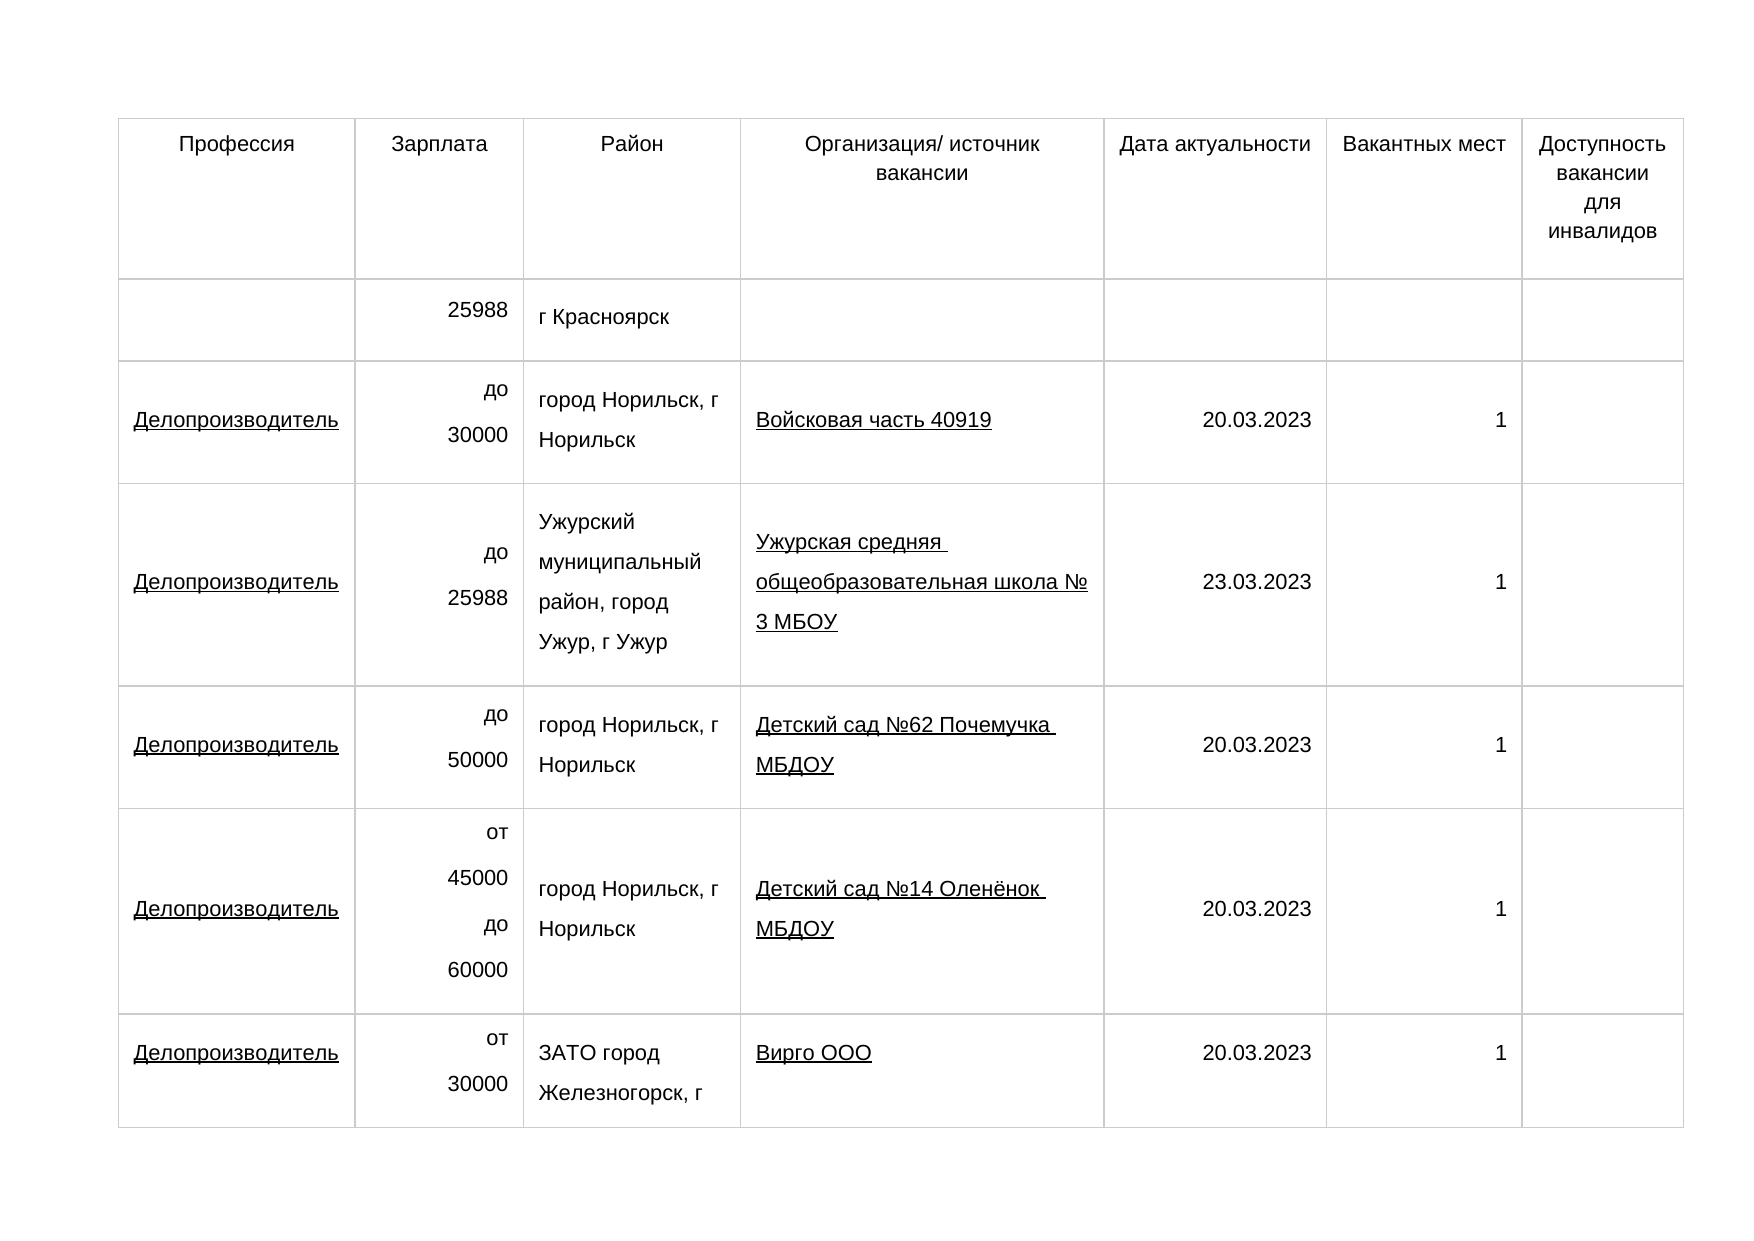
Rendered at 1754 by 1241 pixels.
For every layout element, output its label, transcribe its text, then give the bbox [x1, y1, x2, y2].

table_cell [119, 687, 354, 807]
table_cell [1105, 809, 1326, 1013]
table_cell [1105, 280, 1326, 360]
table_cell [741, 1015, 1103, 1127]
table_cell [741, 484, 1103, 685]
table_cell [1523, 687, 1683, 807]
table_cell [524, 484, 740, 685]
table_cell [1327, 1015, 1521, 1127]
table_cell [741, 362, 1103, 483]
table_header Вакантных мест [1327, 119, 1521, 278]
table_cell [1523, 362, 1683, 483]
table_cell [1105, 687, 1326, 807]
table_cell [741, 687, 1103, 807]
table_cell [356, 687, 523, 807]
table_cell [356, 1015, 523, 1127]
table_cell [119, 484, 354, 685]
table_header Район [524, 119, 740, 278]
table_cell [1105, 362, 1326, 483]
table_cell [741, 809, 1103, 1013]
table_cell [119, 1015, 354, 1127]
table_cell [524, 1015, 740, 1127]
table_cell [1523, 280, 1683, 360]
table_header Организация/ источник вакансии [741, 119, 1103, 278]
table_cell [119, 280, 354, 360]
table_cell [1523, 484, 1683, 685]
table_header Дата актуальности [1105, 119, 1326, 278]
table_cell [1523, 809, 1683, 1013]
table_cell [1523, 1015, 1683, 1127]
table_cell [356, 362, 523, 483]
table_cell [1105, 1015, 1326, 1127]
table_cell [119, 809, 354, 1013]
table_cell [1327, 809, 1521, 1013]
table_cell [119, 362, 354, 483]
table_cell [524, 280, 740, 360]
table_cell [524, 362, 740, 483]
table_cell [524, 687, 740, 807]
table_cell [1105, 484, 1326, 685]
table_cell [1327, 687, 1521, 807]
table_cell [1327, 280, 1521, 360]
table_header Доступность вакансии для инвалидов [1523, 119, 1683, 278]
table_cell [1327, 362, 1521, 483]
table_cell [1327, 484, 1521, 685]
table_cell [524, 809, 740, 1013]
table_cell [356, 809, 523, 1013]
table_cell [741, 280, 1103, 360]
table_header Зарплата [356, 119, 523, 278]
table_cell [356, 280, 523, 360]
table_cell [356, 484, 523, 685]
table_header Профессия [119, 119, 354, 278]
